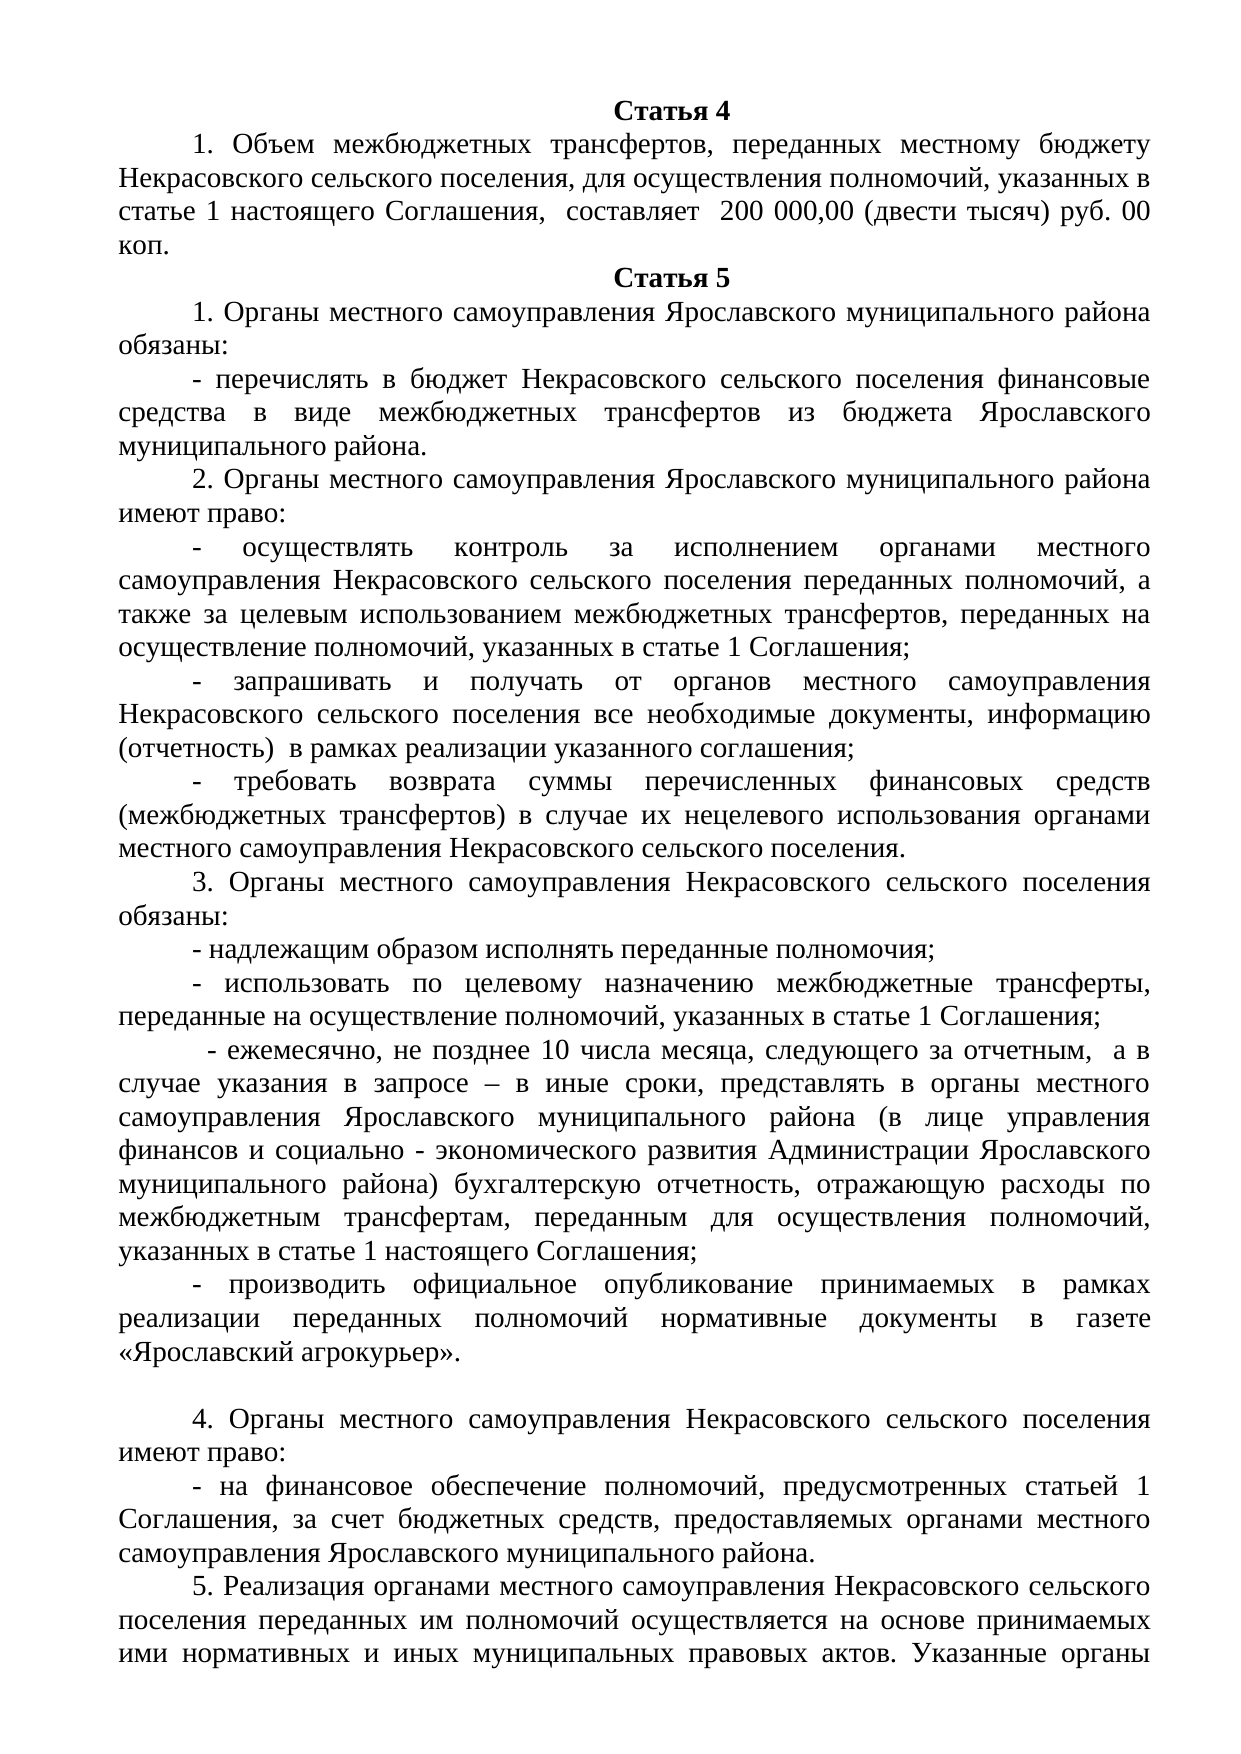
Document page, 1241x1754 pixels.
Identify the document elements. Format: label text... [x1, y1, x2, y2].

text - использовать по целевому назначению межбюджетные трансферты, переданные на осуществление полномочий, указанных в статье 1 Соглашения; [118, 965, 1152, 1032]
text - производить официальное опубликование принимаемых в рамках реализации переданных полномочий нормативные документы в газете «Ярославский агрокурьер». [118, 1267, 1152, 1367]
text 3. Органы местного самоуправления Некрасовского сельского поселения обязаны: [118, 864, 1152, 931]
text Статья 4 [118, 93, 1152, 126]
text - запрашивать и получать от органов местного самоуправления Некрасовского сельского поселения все необходимые документы, информацию (отчетность) в рамках реализации указанного соглашения; [118, 663, 1152, 763]
text 4. Органы местного самоуправления Некрасовского сельского поселения имеют право: [118, 1401, 1152, 1468]
text 1. Органы местного самоуправления Ярославского муниципального района обязаны: [118, 294, 1152, 361]
text - перечислять в бюджет Некрасовского сельского поселения финансовые средства в виде межбюджетных трансфертов из бюджета Ярославского муниципального района. [118, 361, 1152, 462]
text - требовать возврата суммы перечисленных финансовых средств (межбюджетных трансфертов) в случае их нецелевого использования органами местного самоуправления Некрасовского сельского поселения. [118, 763, 1152, 864]
text 2. Органы местного самоуправления Ярославского муниципального района имеют право: [118, 462, 1152, 529]
text - осуществлять контроль за исполнением органами местного самоуправления Некрасовского сельского поселения переданных полномочий, а также за целевым использованием межбюджетных трансфертов, переданных на осуществление полномочий, указанных в статье 1 Соглашения; [118, 529, 1152, 663]
text Статья 5 [118, 260, 1152, 294]
text - на финансовое обеспечение полномочий, предусмотренных статьей 1 Соглашения, за счет бюджетных средств, предоставляемых органами местного самоуправления Ярославского муниципального района. [118, 1468, 1152, 1568]
text - надлежащим образом исполнять переданные полномочия; [118, 931, 1152, 965]
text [118, 1568, 1152, 1669]
text - ежемесячно, не позднее 10 числа месяца, следующего за отчетным, а в случае указания в запросе – в иные сроки, представлять в органы местного самоуправления Ярославского муниципального района (в лице управления финансов и социально - экономического развития Администрации Ярославского муниципального района) бухгалтерскую отчетность, отражающую расходы по межбюджетным трансфертам, переданным для осуществления полномочий, указанных в статье 1 настоящего Соглашения; [118, 1032, 1152, 1267]
text 1. Объем межбюджетных трансфертов, переданных местному бюджету Некрасовского сельского поселения, для осуществления полномочий, указанных в статье 1 настоящего Соглашения, составляет 200 000,00 (двести тысяч) руб. 00 коп. [118, 126, 1152, 260]
